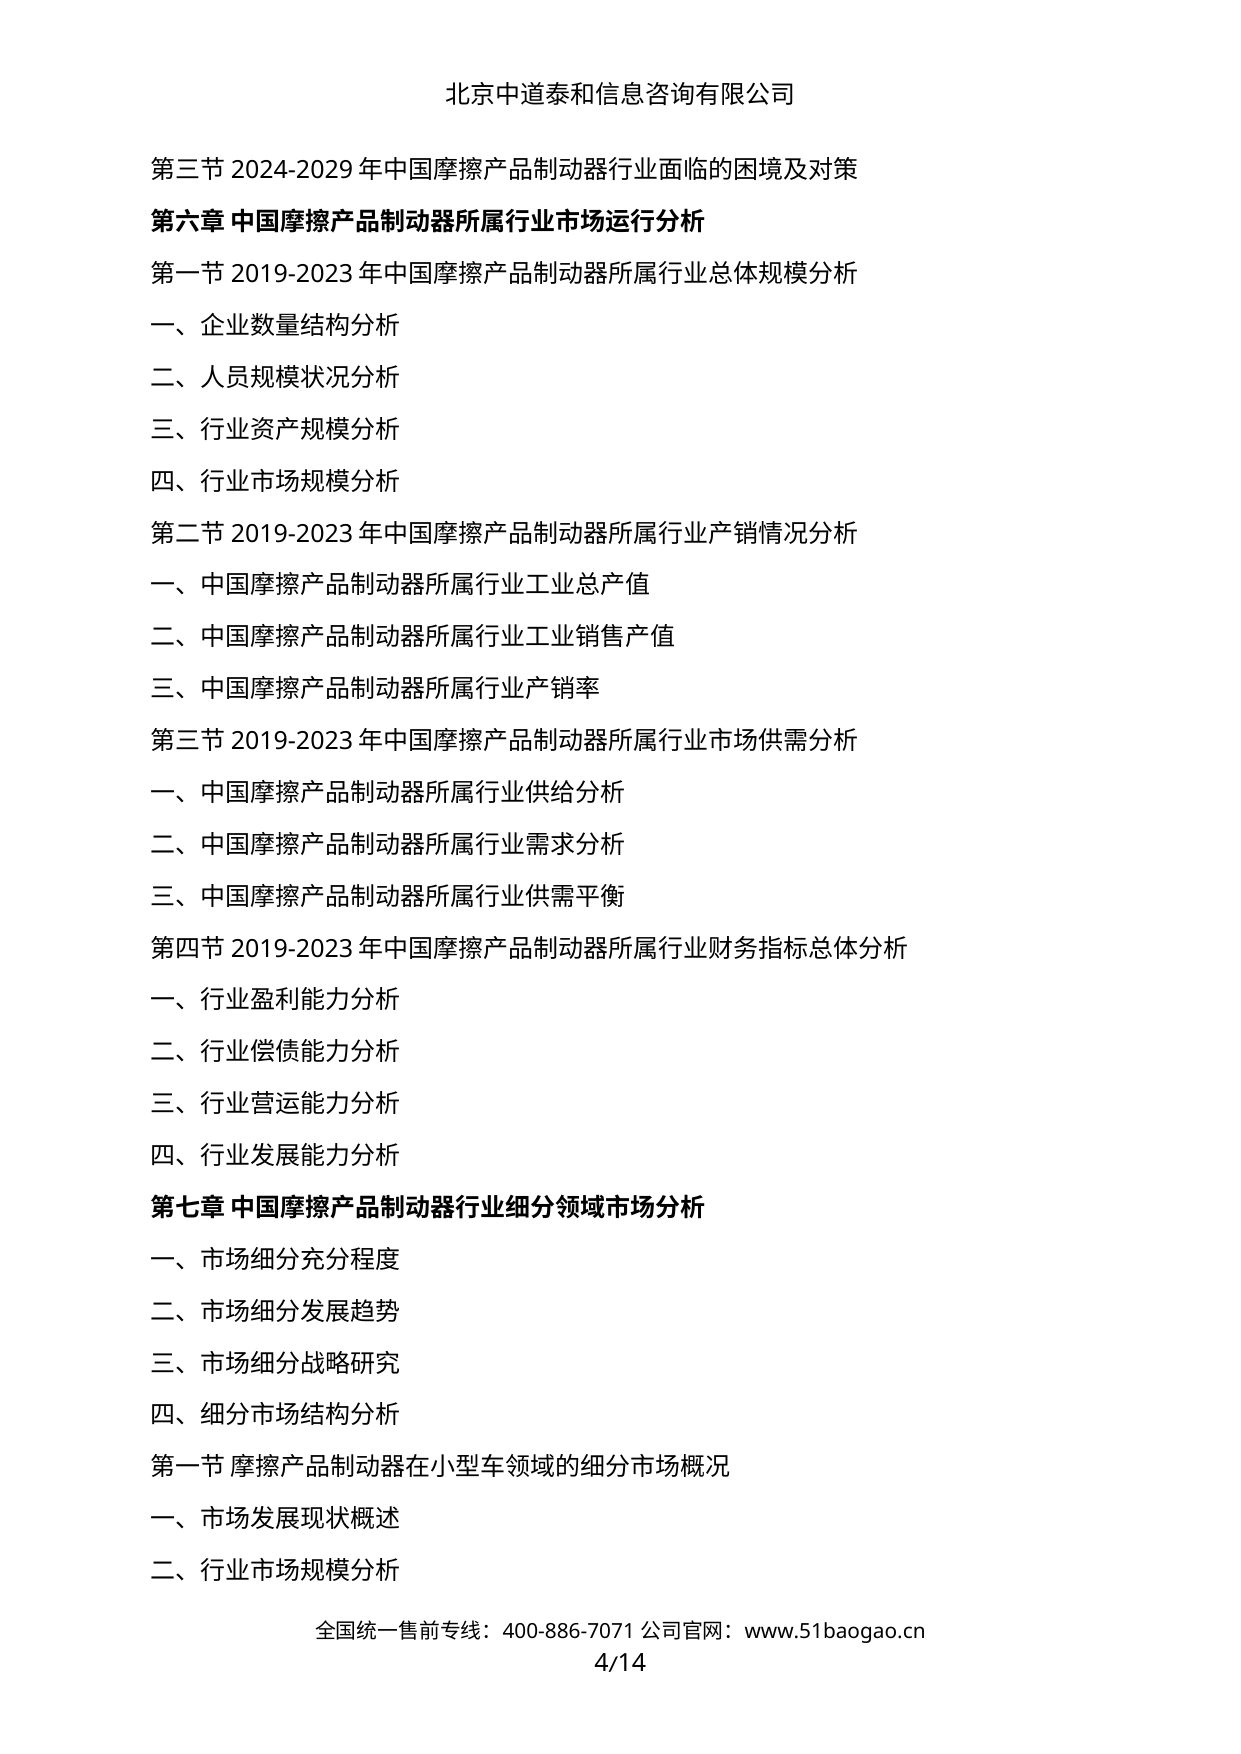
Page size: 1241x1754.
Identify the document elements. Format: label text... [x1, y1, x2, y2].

text 四、行业发展能力分析 [150, 1136, 1090, 1172]
text 一、中国摩擦产品制动器所属行业工业总产值 [150, 565, 1090, 601]
text 二、行业偿债能力分析 [150, 1032, 1090, 1068]
text 一、企业数量结构分析 [150, 306, 1090, 342]
text 一、市场发展现状概述 [150, 1499, 1090, 1535]
text 三、市场细分战略研究 [150, 1343, 1090, 1379]
text 第一节 2019-2023年中国摩擦产品制动器所属行业总体规模分析 [150, 254, 1090, 290]
text 三、行业营运能力分析 [150, 1084, 1090, 1120]
text 三、中国摩擦产品制动器所属行业产销率 [150, 669, 1090, 705]
text 第六章 中国摩擦产品制动器所属行业市场运行分析 [150, 202, 1090, 238]
text 一、行业盈利能力分析 [150, 980, 1090, 1016]
text 三、行业资产规模分析 [150, 409, 1090, 446]
text 四、行业市场规模分析 [150, 461, 1090, 497]
text 第七章 中国摩擦产品制动器行业细分领域市场分析 [150, 1187, 1090, 1224]
text 第三节 2019-2023年中国摩擦产品制动器所属行业市场供需分析 [150, 721, 1090, 757]
text 二、中国摩擦产品制动器所属行业需求分析 [150, 824, 1090, 861]
text 三、中国摩擦产品制动器所属行业供需平衡 [150, 876, 1090, 912]
text 二、行业市场规模分析 [150, 1551, 1090, 1587]
text 第三节 2024-2029年中国摩擦产品制动器行业面临的困境及对策 [150, 150, 1090, 186]
text 第一节 摩擦产品制动器在小型车领域的细分市场概况 [150, 1447, 1090, 1483]
text 二、中国摩擦产品制动器所属行业工业销售产值 [150, 617, 1090, 653]
text 第四节 2019-2023年中国摩擦产品制动器所属行业财务指标总体分析 [150, 928, 1090, 964]
text 一、中国摩擦产品制动器所属行业供给分析 [150, 772, 1090, 809]
text 二、市场细分发展趋势 [150, 1291, 1090, 1327]
text 一、市场细分充分程度 [150, 1239, 1090, 1276]
text 第二节 2019-2023年中国摩擦产品制动器所属行业产销情况分析 [150, 513, 1090, 549]
text 四、细分市场结构分析 [150, 1395, 1090, 1431]
text 二、人员规模状况分析 [150, 357, 1090, 394]
